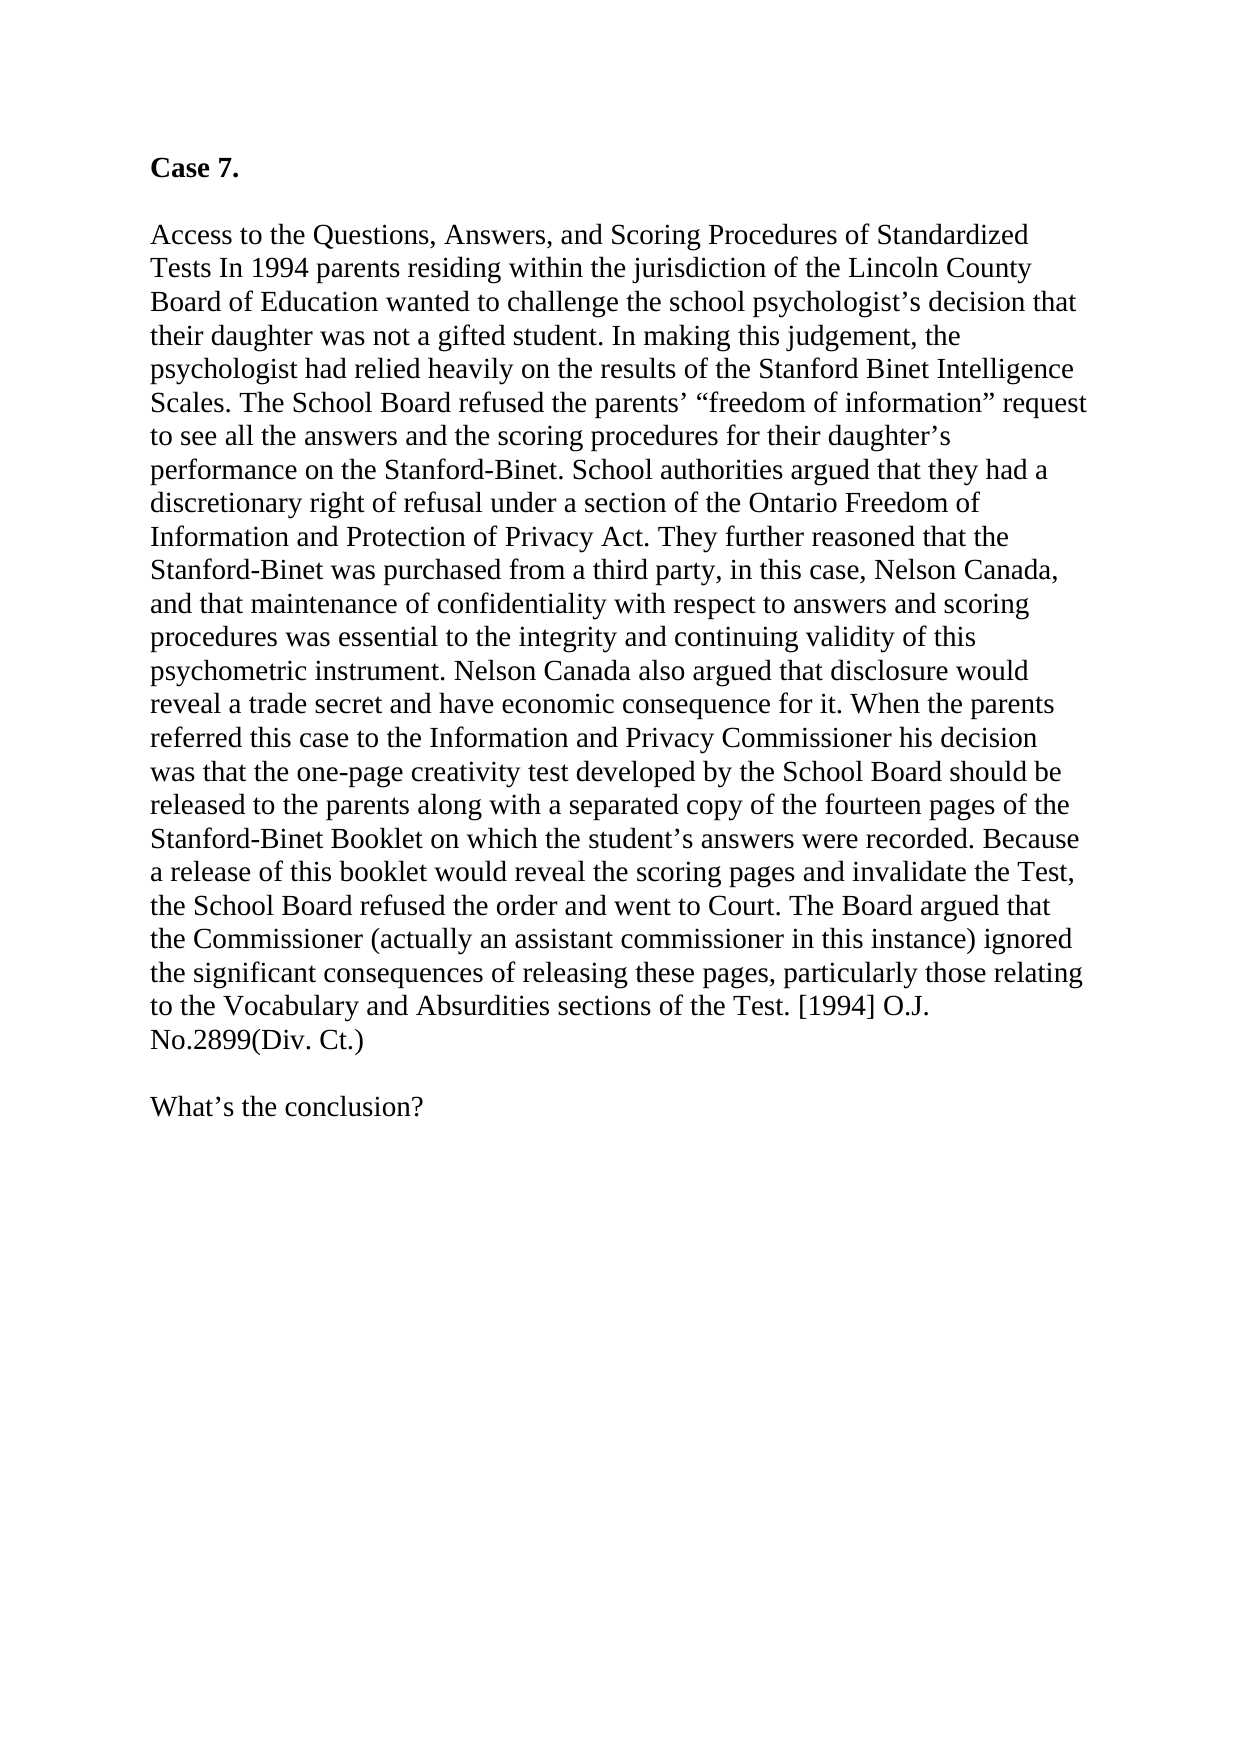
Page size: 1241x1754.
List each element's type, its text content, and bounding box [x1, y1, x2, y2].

text Access to the Questions, Answers, and Scoring Procedures of Standardized Tests In 1994 parents residing within the jurisdiction of the Lincoln County Board of Education wanted to challenge the school psychologist’s decision that their daughter was not a gifted student. In making this judgement, the psychologist had relied heavily on the results of the Stanford Binet Intelligence Scales. The School Board refused the parents’ “freedom of information” request to see all the answers and the scoring procedures for their daughter’s performance on the Stanford-Binet. School authorities argued that they had a discretionary right of refusal under a section of the Ontario Freedom of Information and Protection of Privacy Act. They further reasoned that the Stanford-Binet was purchased from a third party, in this case, Nelson Canada, and that maintenance of confidentiality with respect to answers and scoring procedures was essential to the integrity and continuing validity of this psychometric instrument. Nelson Canada also argued that disclosure would reveal a trade secret and have economic consequence for it. When the parents referred this case to the Information and Privacy Commissioner his decision was that the one-page creativity test developed by the School Board should be released to the parents along with a separated copy of the fourteen pages of the Stanford-Binet Booklet on which the student’s answers were recorded. Because a release of this booklet would reveal the scoring pages and invalidate the Test, the School Board refused the order and went to Court. The Board argued that the Commissioner (actually an assistant commissioner in this instance) ignored the significant consequences of releasing these pages, particularly those relating to the Vocabulary and Absurdities sections of the Test. [1994] O.J. No.2899(Div. Ct.) [150, 217, 1090, 1056]
text What’s the conclusion? [150, 1089, 1090, 1123]
text Case 7. [150, 150, 1090, 183]
